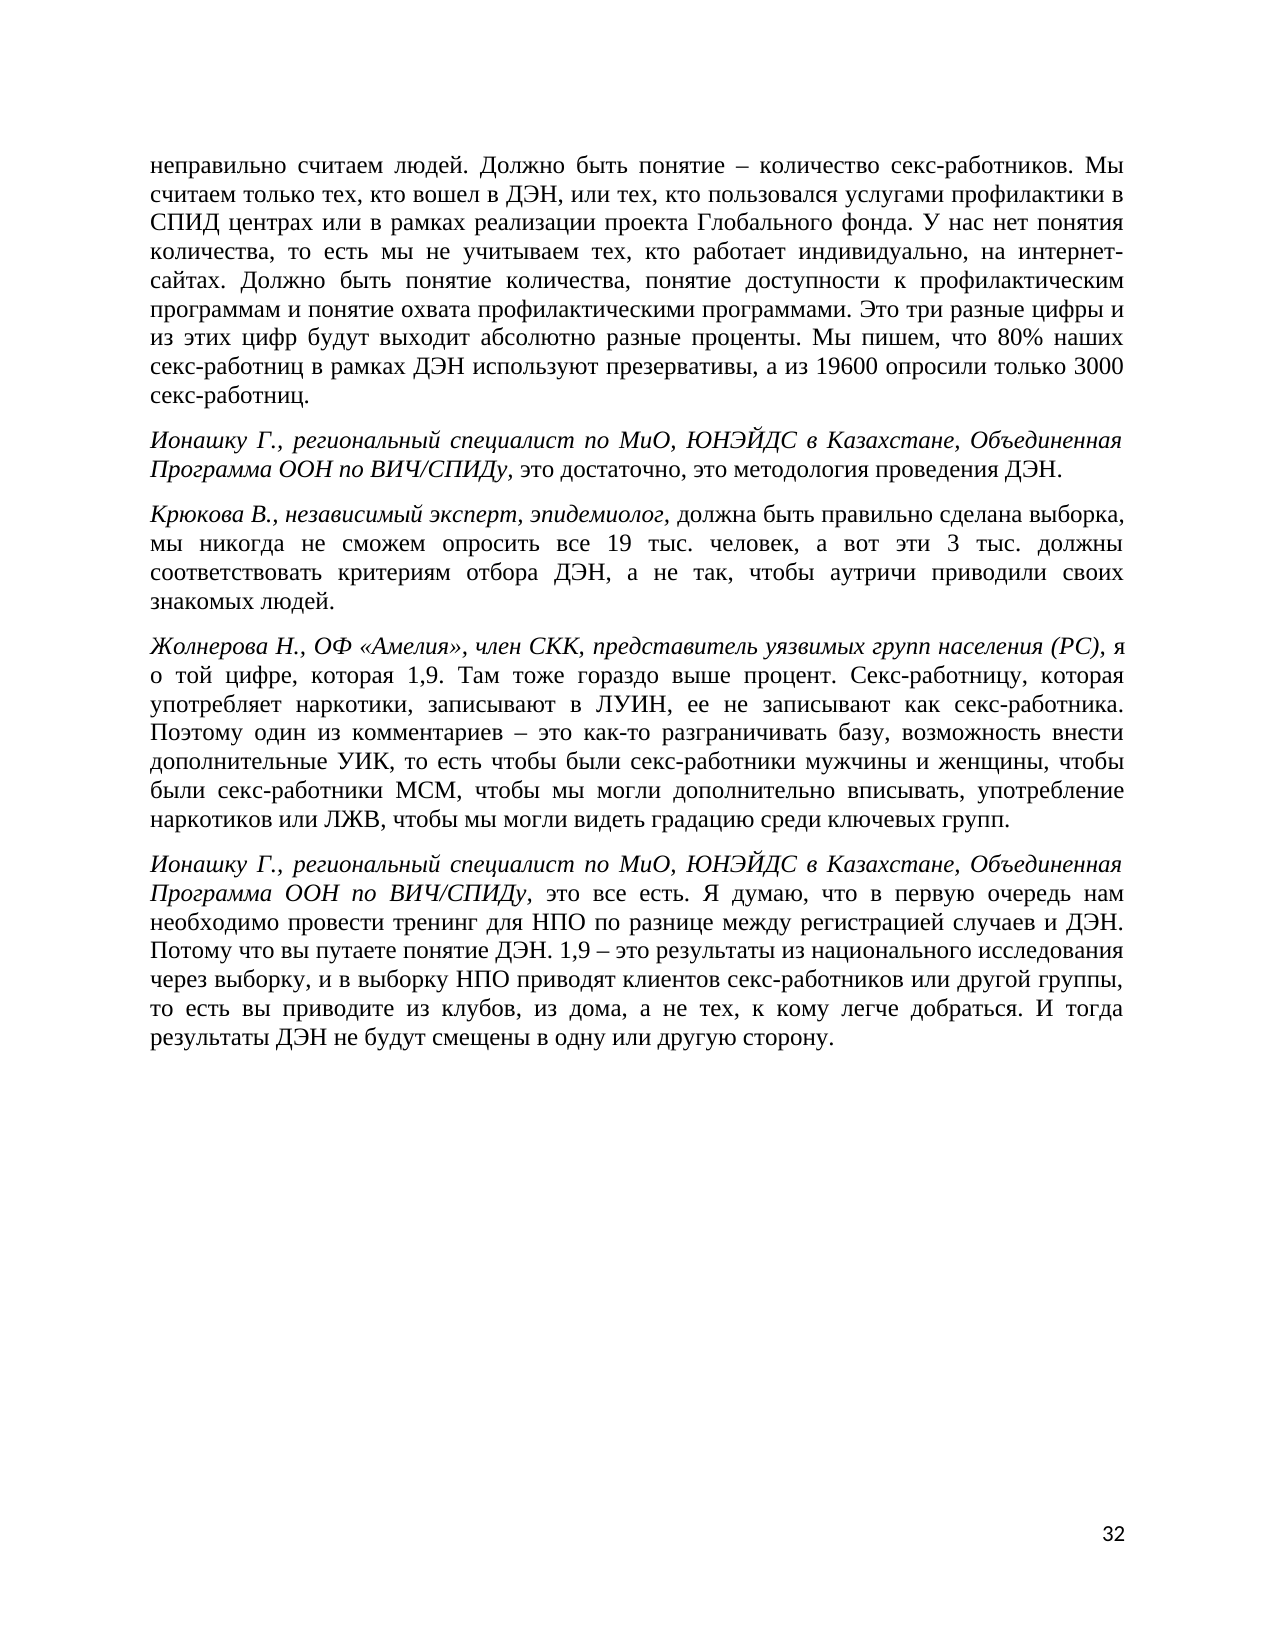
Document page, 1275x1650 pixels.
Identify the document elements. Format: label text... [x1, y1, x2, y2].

text Жолнерова Н., ОФ «Амелия», член СКК, представитель уязвимых групп населения (РС), я о той цифре, которая 1,9. Там тоже гораздо выше процент. Секс-работницу, которая употребляет наркотики, записывают в ЛУИН, ее не записывают как секс-работника. Поэтому один из комментариев – это как-то разграничивать базу, возможность внести дополнительные УИК, то есть чтобы были секс-работники мужчины и женщины, чтобы были секс-работники МСМ, чтобы мы могли дополнительно вписывать, употребление наркотиков или ЛЖВ, чтобы мы могли видеть градацию среди ключевых групп. [150, 631, 1125, 832]
text Ионашку Г., региональный специалист по МиО, ЮНЭЙДС в Казахстане, Объединенная Программа ООН по ВИЧ/СПИДу, это достаточно, это методология проведения ДЭН. [150, 425, 1125, 483]
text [150, 150, 1125, 409]
text Крюкова В., независимый эксперт, эпидемиолог, должна быть правильно сделана выборка, мы никогда не сможем опросить все 19 тыс. человек, а вот эти 3 тыс. должны соответствовать критериям отбора ДЭН, а не так, чтобы аутричи приводили своих знакомых людей. [150, 499, 1125, 614]
text Ионашку Г., региональный специалист по МиО, ЮНЭЙДС в Казахстане, Объединенная Программа ООН по ВИЧ/СПИДу, это все есть. Я думаю, что в первую очередь нам необходимо провести тренинг для НПО по разнице между регистрацией случаев и ДЭН. Потому что вы путаете понятие ДЭН. 1,9 – это результаты из национального исследования через выборку, и в выборку НПО приводят клиентов секс-работников или другой группы, то есть вы приводите из клубов, из дома, а не тех, к кому легче добраться. И тогда результаты ДЭН не будут смещены в одну или другую сторону. [150, 849, 1125, 1050]
